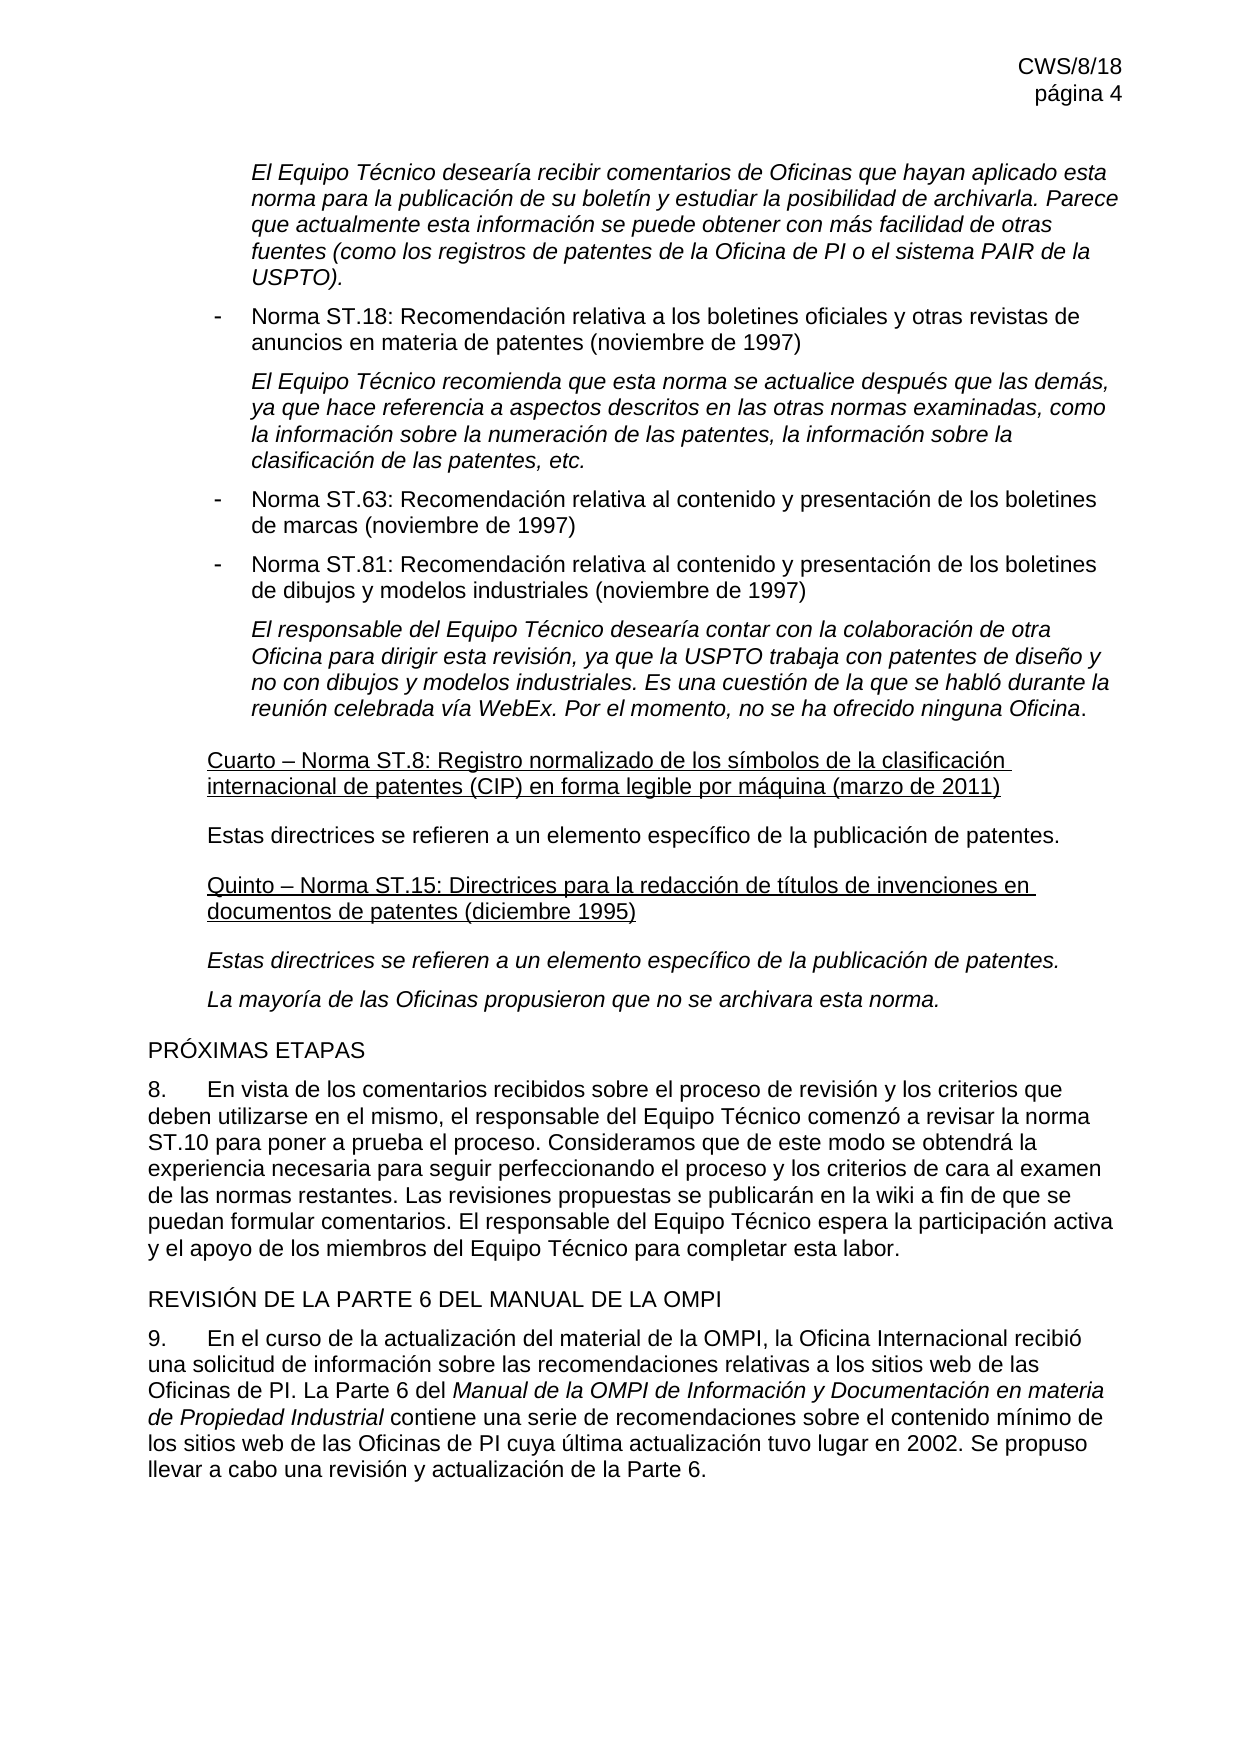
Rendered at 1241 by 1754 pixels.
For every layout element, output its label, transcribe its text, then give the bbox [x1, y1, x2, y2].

text El Equipo Técnico recomienda que esta norma se actualice después que las demás, ya que hace referencia a aspectos descritos en las otras normas examinadas, como la información sobre la numeración de las patentes, la información sobre la clasificación de las patentes, etc. [251, 368, 1122, 473]
text Estas directrices se refieren a un elemento específico de la publicación de patentes. [207, 947, 1122, 974]
list Quinto – Norma ST.15: Directrices para la redacción de títulos de invenciones en documentos de patentes (diciembre 1995) [207, 872, 1122, 924]
list Norma ST.18: Recomendación relativa a los boletines oficiales y otras revistas de anuncios en materia de patentes (noviembre de 1997) [214, 303, 1122, 356]
list Norma ST.81: Recomendación relativa al contenido y presentación de los boletines de dibujos y modelos industriales (noviembre de 1997) [214, 551, 1122, 604]
list Cuarto – Norma ST.8: Registro normalizado de los símbolos de la clasificación internacional de patentes (CIP) en forma legible por máquina (marzo de 2011) [207, 747, 1122, 799]
text El responsable del Equipo Técnico desearía contar con la colaboración de otra Oficina para dirigir esta revisión, ya que la USPTO trabaja con patentes de diseño y no con dibujos y modelos industriales. Es una cuestión de la que se habló durante la reunión celebrada vía WebEx. Por el momento, no se ha ofrecido ninguna Oficina. [251, 616, 1122, 722]
list Norma ST.63: Recomendación relativa al contenido y presentación de los boletines de marcas (noviembre de 1997) [214, 486, 1122, 539]
text En el curso de la actualización del material de la OMPI, la Oficina Internacional recibió una solicitud de información sobre las recomendaciones relativas a los sitios web de las Oficinas de PI. La Parte 6 del Manual de la OMPI de Información y Documentación en materia de Propiedad Industrial contiene una serie de recomendaciones sobre el contenido mínimo de los sitios web de las Oficinas de PI cuya última actualización tuvo lugar en 2002. Se propuso llevar a cabo una revisión y actualización de la Parte 6. [148, 1325, 1122, 1483]
text La mayoría de las Oficinas propusieron que no se archivara esta norma. [207, 986, 1122, 1012]
subtitle REVISIÓN DE LA PARTE 6 DEL MANUAL DE LA OMPI [148, 1286, 1122, 1312]
text En vista de los comentarios recibidos sobre el proceso de revisión y los criterios que deben utilizarse en el mismo, el responsable del Equipo Técnico comenzó a revisar la norma ST.10 para poner a prueba el proceso. Consideramos que de este modo se obtendrá la experiencia necesaria para seguir perfeccionando el proceso y los criterios de cara al examen de las normas restantes. Las revisiones propuestas se publicarán en la wiki a fin de que se puedan formular comentarios. El responsable del Equipo Técnico espera la participación activa y el apoyo de los miembros del Equipo Técnico para completar esta labor. [148, 1076, 1122, 1261]
list Estas directrices se refieren a un elemento específico de la publicación de patentes. [207, 822, 1122, 849]
text El Equipo Técnico desearía recibir comentarios de Oficinas que hayan aplicado esta norma para la publicación de su boletín y estudiar la posibilidad de archivarla. Parece que actualmente esta información se puede obtener con más facilidad de otras fuentes (como los registros de patentes de la Oficina de PI o el sistema PAIR de la USPTO). [251, 158, 1122, 290]
subtitle PRÓXIMAS ETAPAS [148, 1037, 1122, 1064]
